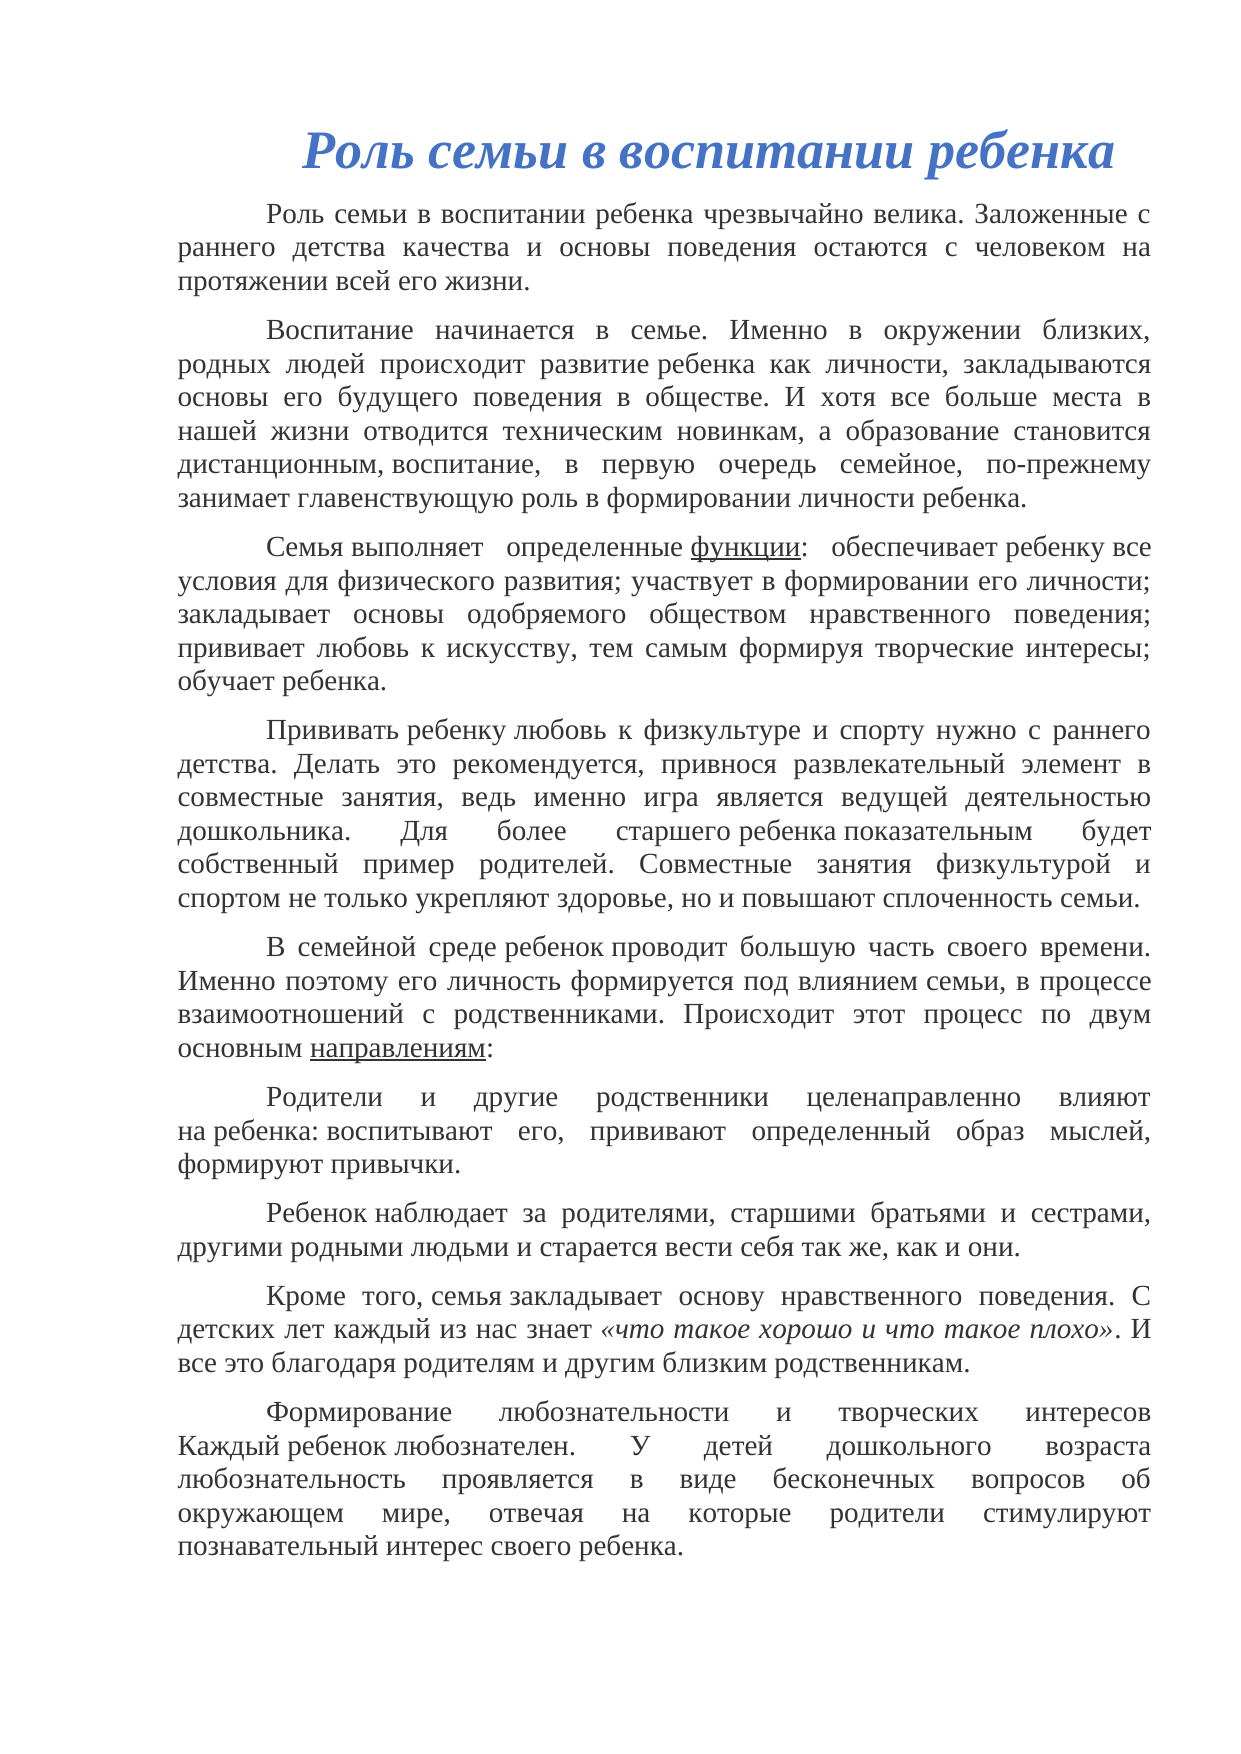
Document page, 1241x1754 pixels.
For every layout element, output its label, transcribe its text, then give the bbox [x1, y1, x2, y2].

text Кроме того, семья закладывает основу нравственного поведения. С детских лет каждый из нас знает «что такое хорошо и что такое плохо». И все это благодаря родителям и другим близким родственникам. [177, 1278, 1152, 1379]
text Роль семьи в воспитании ребенка [177, 118, 1152, 180]
text Ребенок наблюдает за родителями, старшими братьями и сестрами, другими родными людьми и старается вести себя так же, как и они. [177, 1195, 1152, 1262]
text В семейной среде ребенок проводит большую часть своего времени. Именно поэтому его личность формируется под влиянием семьи, в процессе взаимоотношений с родственниками. Происходит этот процесс по двум основным направлениям: [177, 929, 1152, 1063]
text Формирование любознательности и творческих интересов Каждый ребенок любознателен. У детей дошкольного возраста любознательность проявляется в виде бесконечных вопросов об окружающем мире, отвечая на которые родители стимулируют познавательный интерес своего ребенка. [177, 1394, 1152, 1562]
text Родители и другие родственники целенаправленно влияют на ребенка: воспитывают его, прививают определенный образ мыслей, формируют привычки. [177, 1079, 1152, 1180]
text Прививать ребенку любовь к физкультуре и спорту нужно с раннего детства. Делать это рекомендуется, привнося развлекательный элемент в совместные занятия, ведь именно игра является ведущей деятельностью дошкольника. Для более старшего ребенка показательным будет собственный пример родителей. Совместные занятия физкультурой и спортом не только укрепляют здоровье, но и повышают сплоченность семьи. [177, 712, 1152, 914]
text Воспитание начинается в семье. Именно в окружении близких, родных людей происходит развитие ребенка как личности, закладываются основы его будущего поведения в обществе. И хотя все больше места в нашей жизни отводится техническим новинкам, а образование становится дистанционным, воспитание, в первую очередь семейное, по-прежнему занимает главенствующую роль в формировании личности ребенка. [177, 312, 1152, 513]
text Роль семьи в воспитании ребенка чрезвычайно велика. Заложенные с раннего детства качества и основы поведения остаются с человеком на протяжении всей его жизни. [177, 196, 1152, 297]
text Семья выполняет определенные функции: обеспечивает ребенку все условия для физического развития; участвует в формировании его личности; закладывает основы одобряемого обществом нравственного поведения; прививает любовь к искусству, тем самым формируя творческие интересы; обучает ребенка. [177, 529, 1152, 697]
